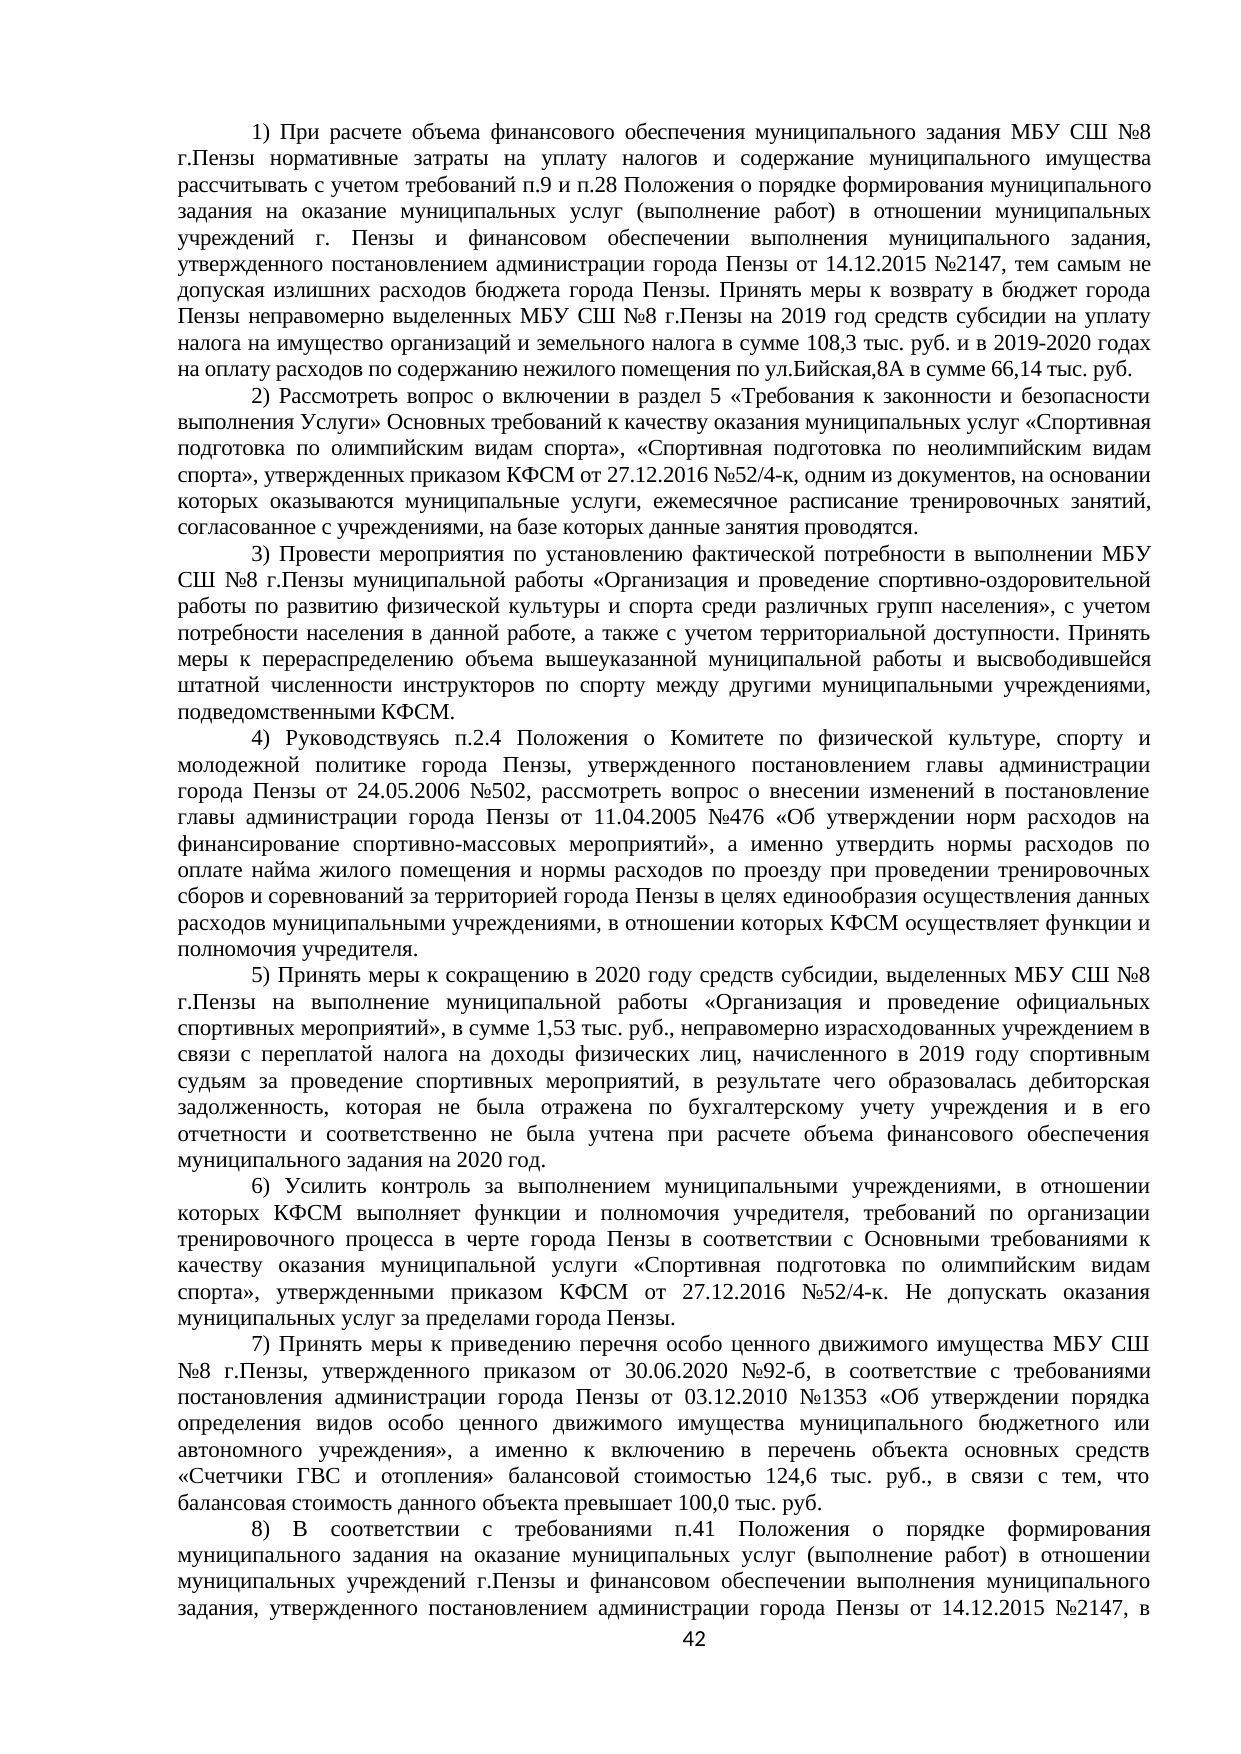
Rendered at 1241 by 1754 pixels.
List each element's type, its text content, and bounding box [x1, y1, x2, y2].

text 6) Усилить контроль за выполнением муниципальными учреждениями, в отношении которых КФСМ выполняет функции и полномочия учредителя, требований по организации тренировочного процесса в черте города Пензы в соответствии с Основными требованиями к качеству оказания муниципальной услуги «Спортивная подготовка по олимпийским видам спорта», утвержденными приказом КФСМ от 27.12.2016 №52/4-к. Не допускать оказания муниципальных услуг за пределами города Пензы. [177, 1172, 1152, 1330]
text 4) Руководствуясь п.2.4 Положения о Комитете по физической культуре, спорту и молодежной политике города Пензы, утвержденного постановлением главы администрации города Пензы от 24.05.2006 №502, рассмотреть вопрос о внесении изменений в постановление главы администрации города Пензы от 11.04.2005 №476 «Об утверждении норм расходов на финансирование спортивно-массовых мероприятий», а именно утвердить нормы расходов по оплате найма жилого помещения и нормы расходов по проезду при проведении тренировочных сборов и соревнований за территорией города Пензы в целях единообразия осуществления данных расходов муниципальными учреждениями, в отношении которых КФСМ осуществляет функции и полномочия учредителя. [177, 724, 1152, 961]
text 1) При расчете объема финансового обеспечения муниципального задания МБУ СШ №8 г.Пензы нормативные затраты на уплату налогов и содержание муниципального имущества рассчитывать с учетом требований п.9 и п.28 Положения о порядке формирования муниципального задания на оказание муниципальных услуг (выполнение работ) в отношении муниципальных учреждений г. Пензы и финансовом обеспечении выполнения муниципального задания, утвержденного постановлением администрации города Пензы от 14.12.2015 №2147, тем самым не допуская излишних расходов бюджета города Пензы. Принять меры к возврату в бюджет города Пензы неправомерно выделенных МБУ СШ №8 г.Пензы на 2019 год средств субсидии на уплату налога на имущество организаций и земельного налога в сумме 108,3 тыс. руб. и в 2019-2020 годах на оплату расходов по содержанию нежилого помещения по ул.Бийская,8А в сумме 66,14 тыс. руб. [177, 118, 1152, 382]
text 3) Провести мероприятия по установлению фактической потребности в выполнении МБУ СШ №8 г.Пензы муниципальной работы «Организация и проведение спортивно-оздоровительной работы по развитию физической культуры и спорта среди различных групп населения», с учетом потребности населения в данной работе, а также с учетом территориальной доступности. Принять меры к перераспределению объема вышеуказанной муниципальной работы и высвободившейся штатной численности инструкторов по спорту между другими муниципальными учреждениями, подведомственными КФСМ. [177, 540, 1152, 724]
text 7) Принять меры к приведению перечня особо ценного движимого имущества МБУ СШ №8 г.Пензы, утвержденного приказом от 30.06.2020 №92-б, в соответствие с требованиями постановления администрации города Пензы от 03.12.2010 №1353 «Об утверждении порядка определения видов особо ценного движимого имущества муниципального бюджетного или автономного учреждения», а именно к включению в перечень объекта основных средств «Счетчики ГВС и отопления» балансовой стоимостью 124,6 тыс. руб., в связи с тем, что балансовая стоимость данного объекта превышает 100,0 тыс. руб. [177, 1330, 1152, 1515]
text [177, 1515, 1152, 1620]
text 5) Принять меры к сокращению в 2020 году средств субсидии, выделенных МБУ СШ №8 г.Пензы на выполнение муниципальной работы «Организация и проведение официальных спортивных мероприятий», в сумме 1,53 тыс. руб., неправомерно израсходованных учреждением в связи с переплатой налога на доходы физических лиц, начисленного в 2019 году спортивным судьям за проведение спортивных мероприятий, в результате чего образовалась дебиторская задолженность, которая не была отражена по бухгалтерскому учету учреждения и в его отчетности и соответственно не была учтена при расчете объема финансового обеспечения муниципального задания на 2020 год. [177, 961, 1152, 1172]
text 2) Рассмотреть вопрос о включении в раздел 5 «Требования к законности и безопасности выполнения Услуги» Основных требований к качеству оказания муниципальных услуг «Спортивная подготовка по олимпийским видам спорта», «Спортивная подготовка по неолимпийским видам спорта», утвержденных приказом КФСМ от 27.12.2016 №52/4-к, одним из документов, на основании которых оказываются муниципальные услуги, ежемесячное расписание тренировочных занятий, согласованное с учреждениями, на базе которых данные занятия проводятся. [177, 382, 1152, 540]
